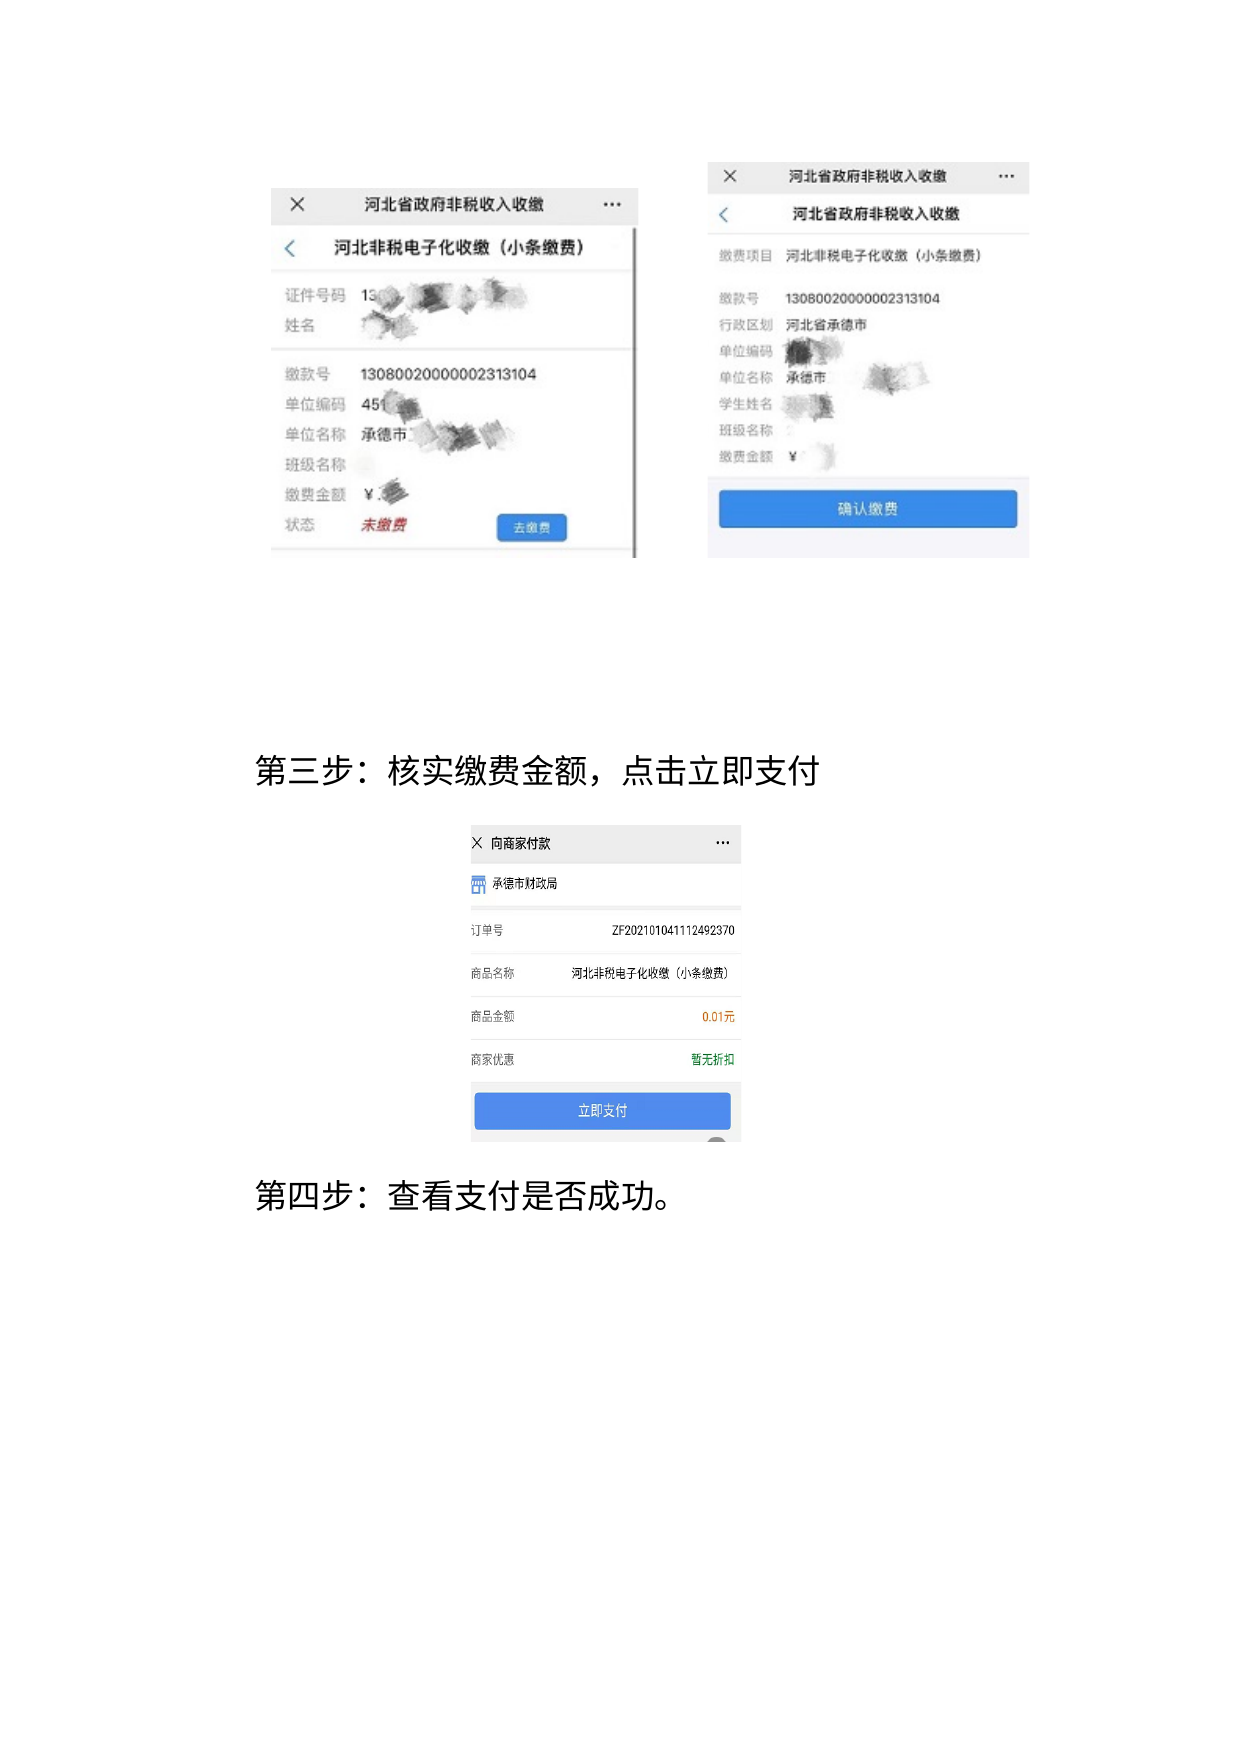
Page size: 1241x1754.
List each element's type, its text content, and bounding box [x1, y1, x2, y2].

text 第三步：核实缴费金额，点击立即支付 [187, 745, 1053, 793]
text 第四步：查看支付是否成功。 [187, 1170, 1053, 1218]
picture [470, 825, 742, 1142]
picture [707, 162, 1030, 558]
picture [271, 188, 639, 558]
